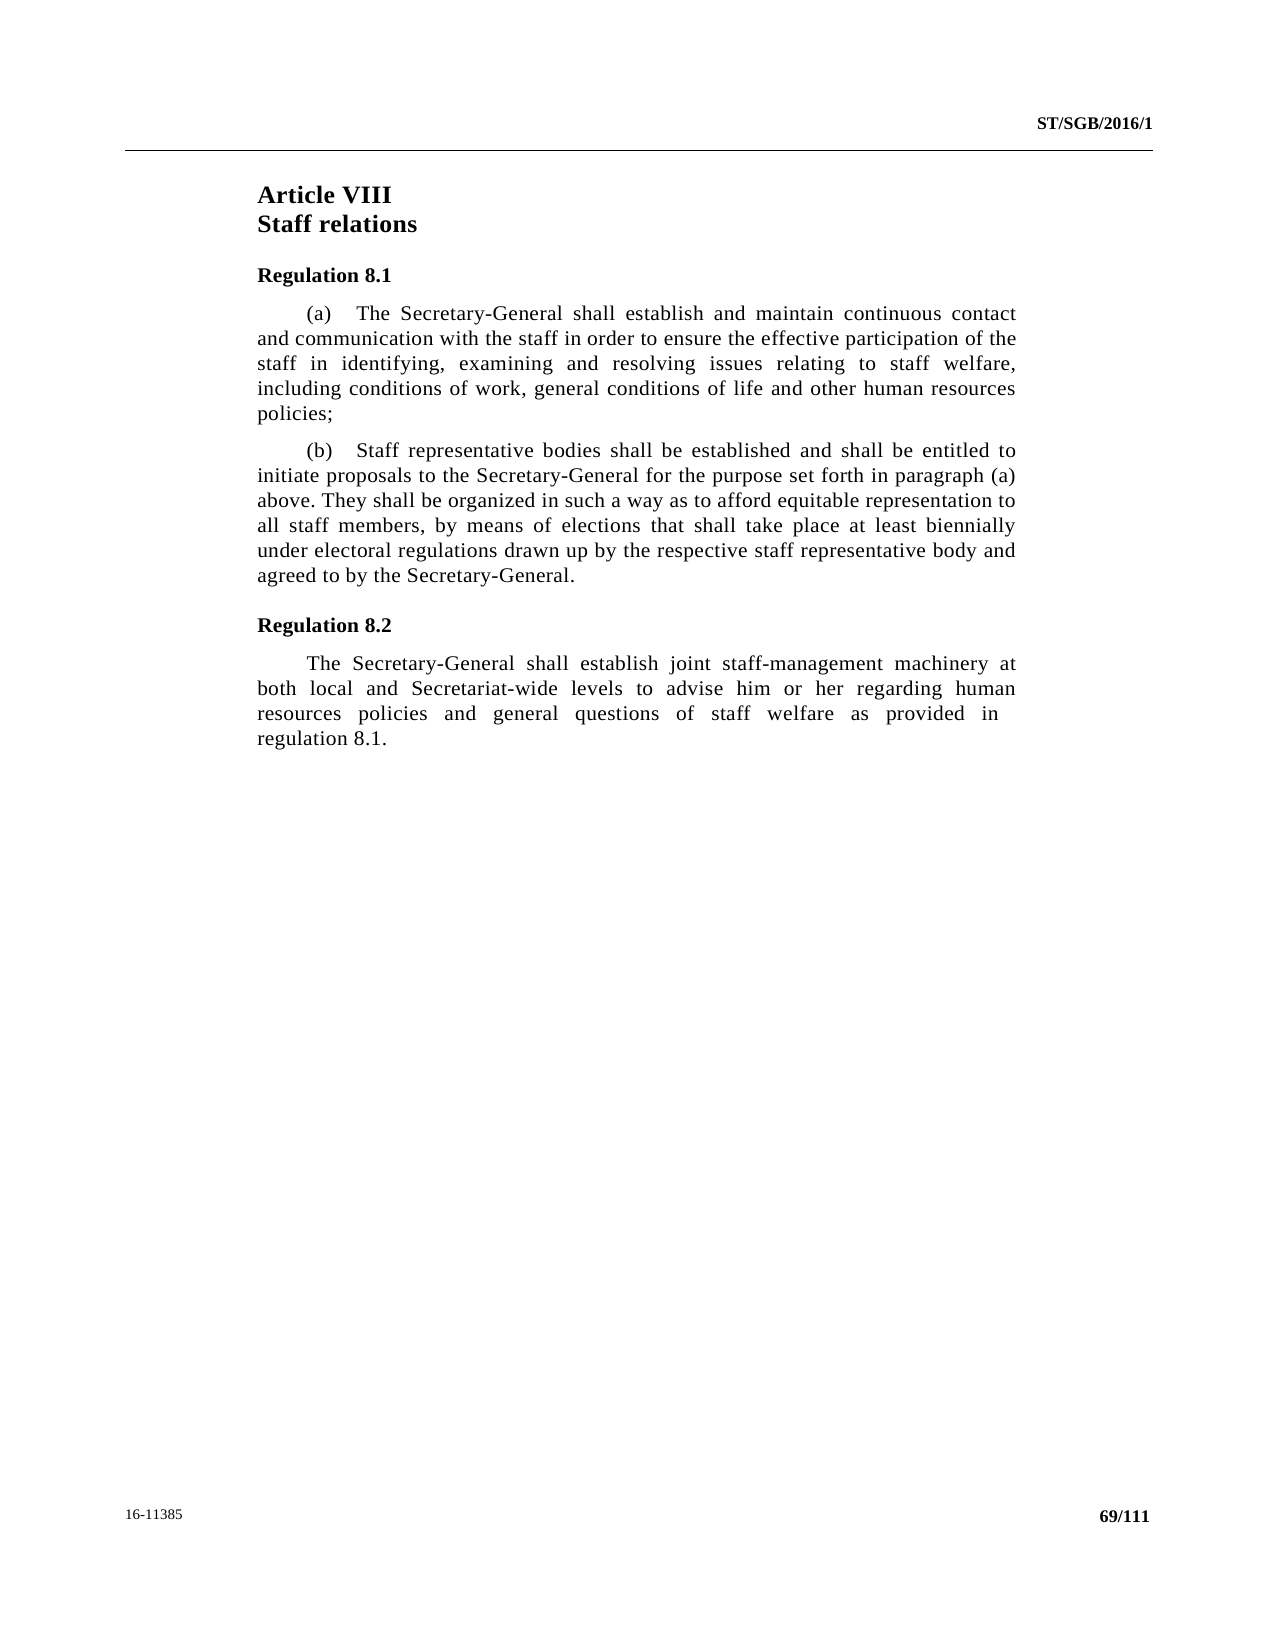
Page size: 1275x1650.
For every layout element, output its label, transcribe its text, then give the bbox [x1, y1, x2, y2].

text Regulation 8.1 [125, 263, 1019, 288]
text The Secretary-General shall establish joint staff-management machinery at both local and Secretariat-wide levels to advise him or her regarding human resources policies and general questions of staff welfare as provided in regulation 8.1. [257, 650, 1018, 750]
text Regulation 8.2 [125, 613, 1019, 638]
text Staff relations [125, 209, 1019, 238]
text (b) Staff representative bodies shall be established and shall be entitled to initiate proposals to the Secretary-General for the purpose set forth in paragraph (a) above. They shall be organized in such a way as to afford equitable representation to all staff members, by means of elections that shall take place at least biennially under electoral regulations drawn up by the respective staff representative body and agreed to by the Secretary-General. [257, 438, 1018, 588]
text (a) The Secretary-General shall establish and maintain continuous contact and communication with the staff in order to ensure the effective participation of the staff in identifying, examining and resolving issues relating to staff welfare, including conditions of work, general conditions of life and other human resources policies; [257, 300, 1018, 425]
text Article VIII [125, 181, 1019, 209]
